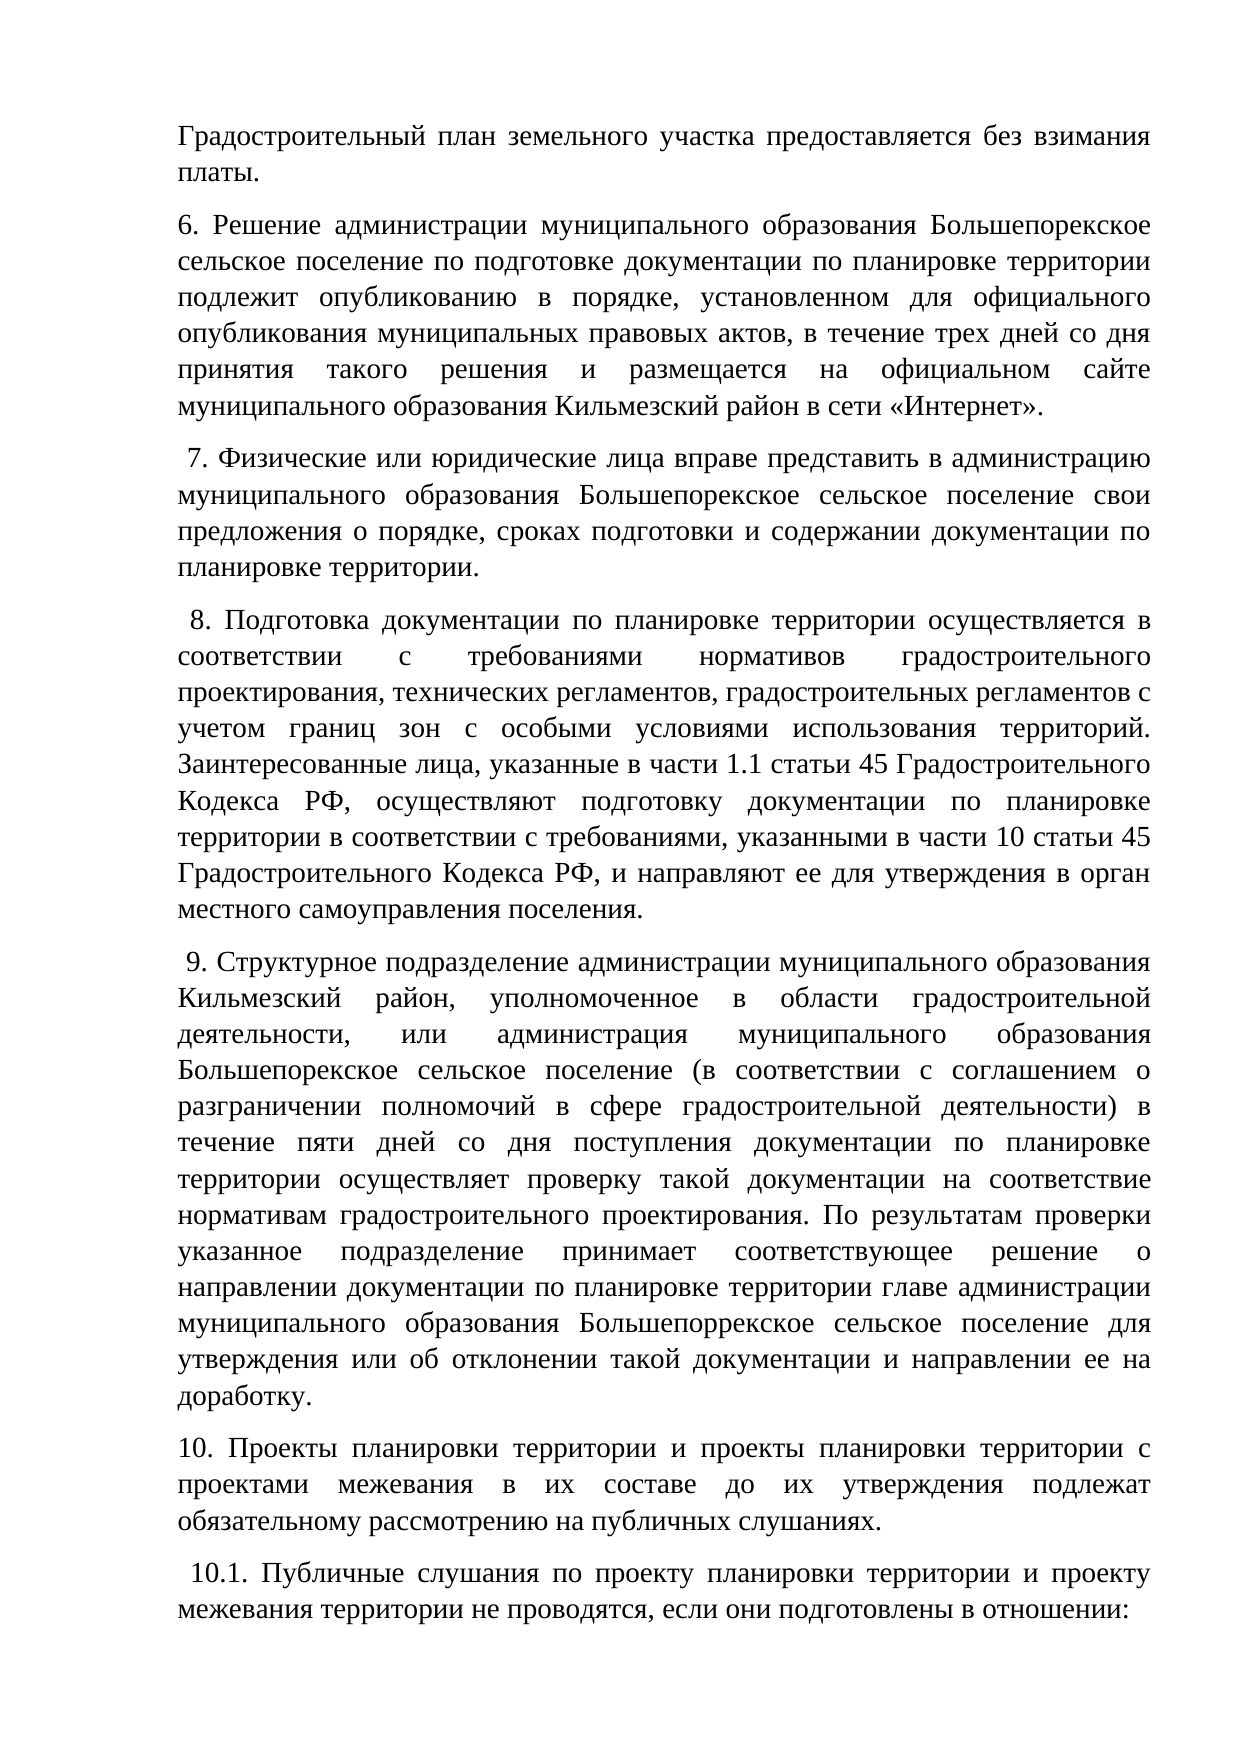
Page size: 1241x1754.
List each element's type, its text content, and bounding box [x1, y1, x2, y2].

text 7. Физические или юридические лица вправе представить в администрацию муниципального образования Большепорекское сельское поселение свои предложения о порядке, сроках подготовки и содержании документации по планировке территории. [177, 441, 1152, 583]
text 9. Структурное подразделение администрации муниципального образования Кильмезский район, уполномоченное в области градостроительной деятельности, или администрация муниципального образования Большепорекское сельское поселение (в соответствии с соглашением о разграничении полномочий в сфере градостроительной деятельности) в течение пяти дней со дня поступления документации по планировке территории осуществляет проверку такой документации на соответствие нормативам градостроительного проектирования. По результатам проверки указанное подразделение принимает соответствующее решение о направлении документации по планировке территории главе администрации муниципального образования Большепоррекское сельское поселение для утверждения или об отклонении такой документации и направлении ее на доработку. [177, 944, 1152, 1411]
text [177, 118, 1152, 188]
text 10.1. Публичные слушания по проекту планировки территории и проекту межевания территории не проводятся, если они подготовлены в отношении: [177, 1556, 1152, 1625]
text 10. Проекты планировки территории и проекты планировки территории с проектами межевания в их составе до их утверждения подлежат обязательному рассмотрению на публичных слушаниях. [177, 1430, 1152, 1536]
text 8. Подготовка документации по планировке территории осуществляется в соответствии с требованиями нормативов градостроительного проектирования, технических регламентов, градостроительных регламентов с учетом границ зон с особыми условиями использования территорий. Заинтересованные лица, указанные в части 1.1 статьи 45 Градостроительного Кодекса РФ, осуществляют подготовку документации по планировке территории в соответствии с требованиями, указанными в части 10 статьи 45 Градостроительного Кодекса РФ, и направляют ее для утверждения в орган местного самоуправления поселения. [177, 602, 1152, 924]
text 6. Решение администрации муниципального образования Большепорекское сельское поселение по подготовке документации по планировке территории подлежит опубликованию в порядке, установленном для официального опубликования муниципальных правовых актов, в течение трех дней со дня принятия такого решения и размещается на официальном сайте муниципального образования Кильмезский район в сети «Интернет». [177, 207, 1152, 421]
